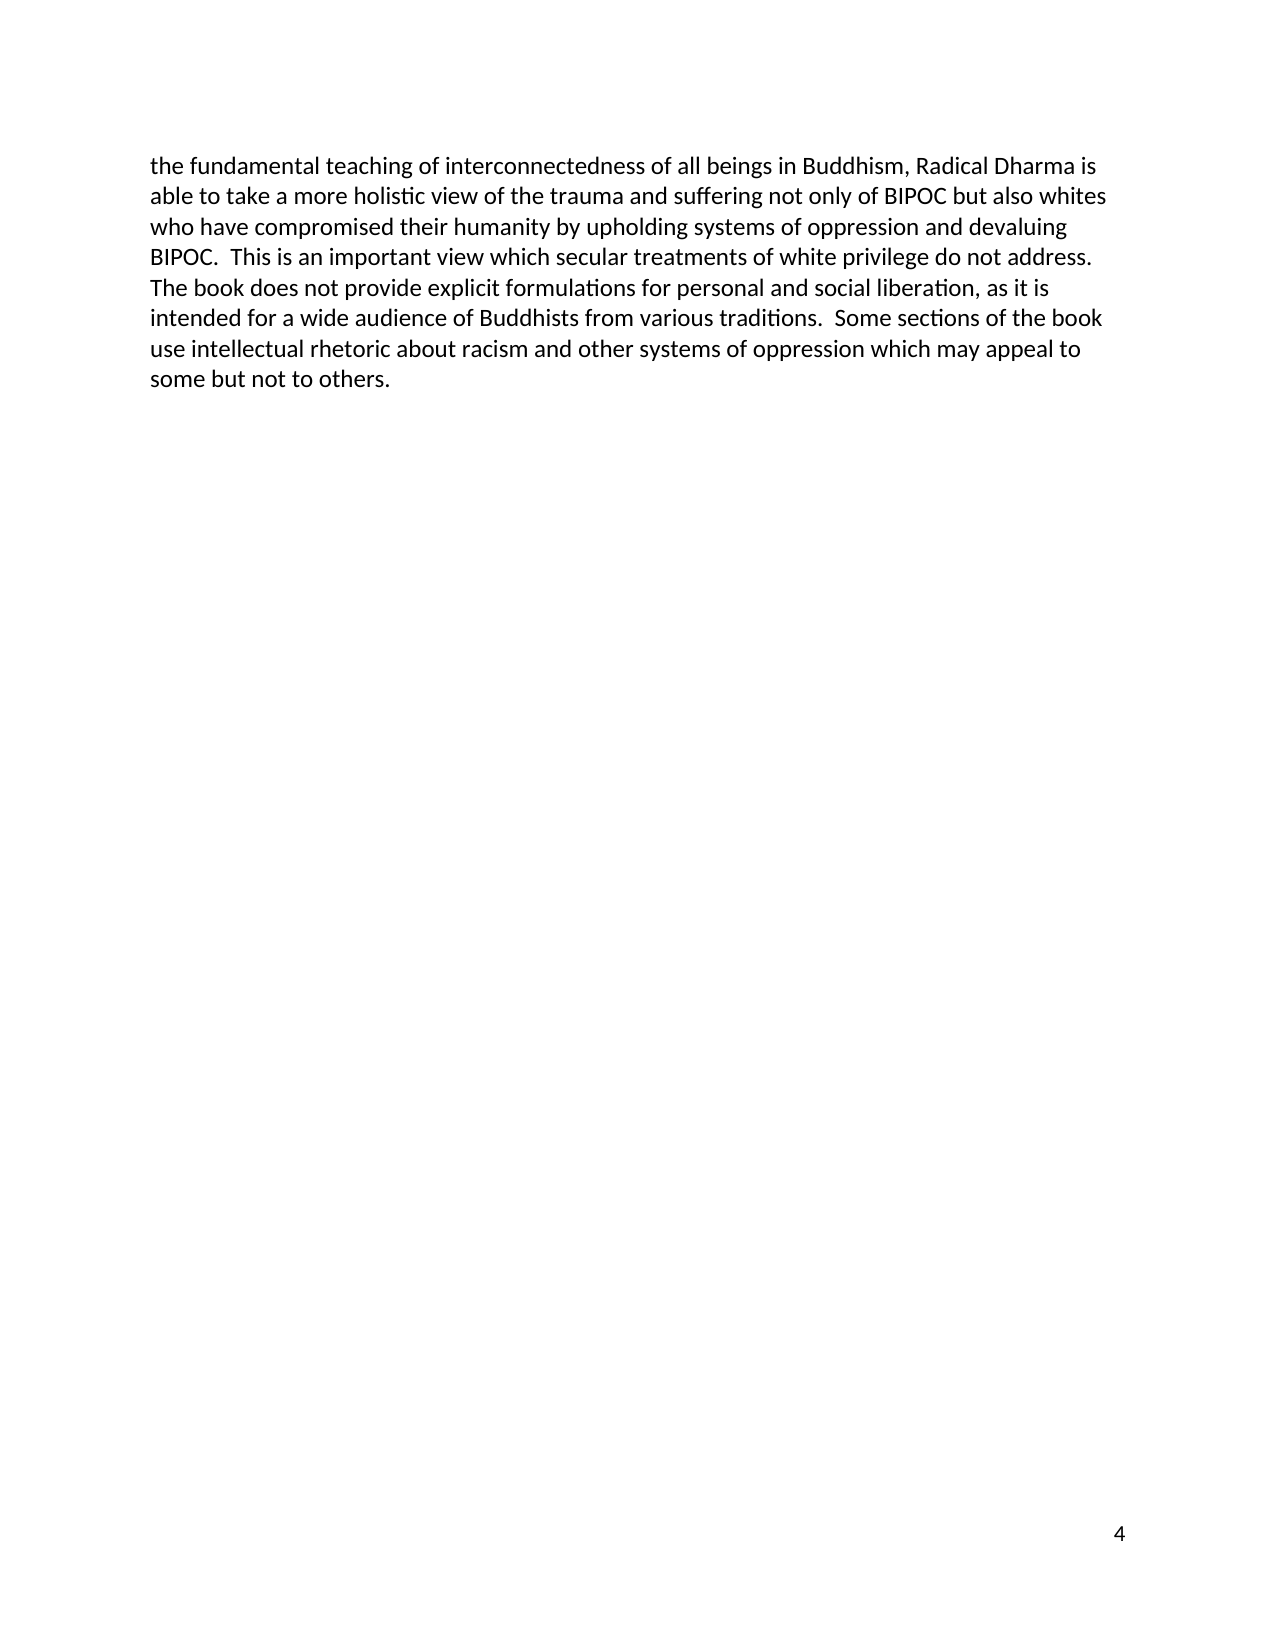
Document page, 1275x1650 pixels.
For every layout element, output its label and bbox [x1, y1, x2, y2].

text [150, 150, 1125, 394]
